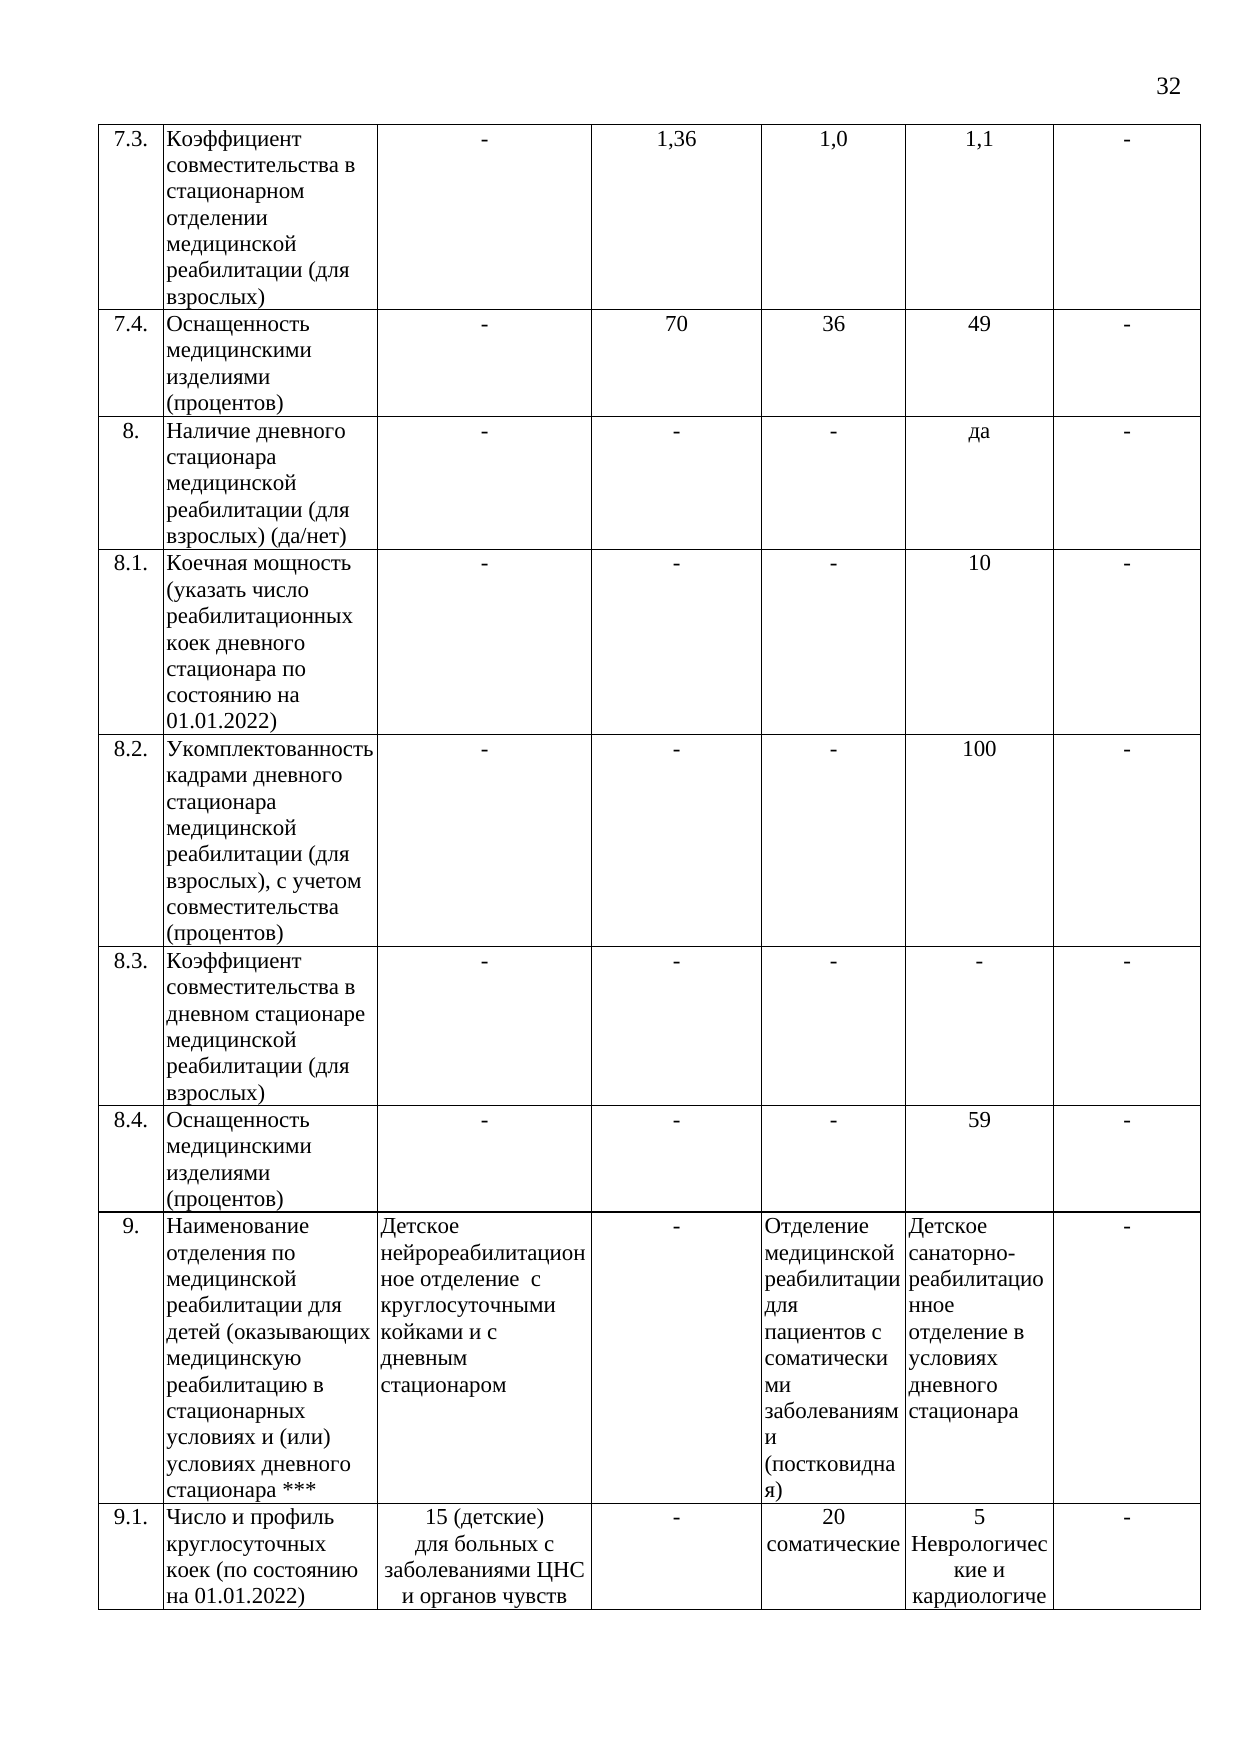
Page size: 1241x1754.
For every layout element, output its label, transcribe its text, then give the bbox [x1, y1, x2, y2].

table_cell 8. [99, 417, 163, 548]
table_cell 8.1. [99, 550, 163, 734]
table_cell - [378, 125, 591, 309]
table_cell - [592, 1106, 761, 1211]
table_cell Наличие дневного стационара медицинской реабилитации (для взрослых) (да/нет) [164, 417, 377, 548]
table_cell Коэффициент совместительства в стационарном отделении медицинской реабилитации (для взрослых) [164, 125, 377, 309]
table_cell - [592, 1504, 761, 1609]
table_cell 59 [906, 1106, 1053, 1211]
table_cell Укомплектованность кадрами дневного стационара медицинской реабилитации (для взрослых), с учетом совместительства (процентов) [164, 735, 377, 946]
table_cell 100 [906, 735, 1053, 946]
table_cell 10 [906, 550, 1053, 734]
table_cell 7.4. [99, 310, 163, 416]
table_cell - [762, 1106, 905, 1211]
table_cell - [378, 310, 591, 416]
table_cell да [906, 417, 1053, 548]
table_cell Оснащенность медицинскими изделиями (процентов) [164, 310, 377, 416]
table_cell - [592, 947, 761, 1105]
table_cell 9. [99, 1213, 163, 1502]
table_cell 8.3. [99, 947, 163, 1105]
table_cell - [1054, 310, 1200, 416]
table_cell - [906, 947, 1053, 1105]
table_cell - [1054, 735, 1200, 946]
table_cell 49 [906, 310, 1053, 416]
table_cell - [378, 1106, 591, 1211]
table_cell 1,1 [906, 125, 1053, 309]
table_cell - [1054, 550, 1200, 734]
table_cell 9.1. [99, 1504, 163, 1609]
table_cell Коечная мощность (указать число реабилитационных коек дневного стационара по состоянию на 01.01.2022) [164, 550, 377, 734]
table_cell - [378, 947, 591, 1105]
table_cell - [1054, 1213, 1200, 1502]
table_cell - [1054, 947, 1200, 1105]
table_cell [378, 1504, 591, 1609]
table_cell - [762, 550, 905, 734]
table_cell Детское нейрореабилитационное отделение с круглосуточными койками и с дневным стационаром [378, 1213, 591, 1502]
table_cell - [378, 550, 591, 734]
table_cell - [378, 735, 591, 946]
table_cell 20 соматические [762, 1504, 905, 1609]
table_cell Наименование отделения по медицинской реабилитации для детей (оказывающих медицинскую реабилитацию в стационарных условиях и (или) условиях дневного стационара *** [164, 1213, 377, 1502]
table_cell 8.4. [99, 1106, 163, 1211]
table_cell - [1054, 125, 1200, 309]
table_cell 7.3. [99, 125, 163, 309]
table_cell 1,36 [592, 125, 761, 309]
table_cell - [1054, 1504, 1200, 1609]
table_cell - [592, 1213, 761, 1502]
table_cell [906, 1504, 1053, 1609]
table_cell Оснащенность медицинскими изделиями (процентов) [164, 1106, 377, 1211]
table_cell - [592, 417, 761, 548]
table_cell 8.2. [99, 735, 163, 946]
table_cell 70 [592, 310, 761, 416]
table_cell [164, 1504, 377, 1609]
table_cell - [762, 417, 905, 548]
table_cell - [1054, 1106, 1200, 1211]
table_cell - [592, 735, 761, 946]
table_cell 1,0 [762, 125, 905, 309]
table_cell Отделение медицинской реабилитации для пациентов с соматическими заболеваниями (постковидная) [762, 1213, 905, 1502]
table_cell Детское санаторно-реабилитационное отделение в условиях дневного стационара [906, 1213, 1053, 1502]
table_cell - [592, 550, 761, 734]
table_cell Коэффициент совместительства в дневном стационаре медицинской реабилитации (для взрослых) [164, 947, 377, 1105]
table_cell - [762, 947, 905, 1105]
table_cell - [762, 735, 905, 946]
table_cell 36 [762, 310, 905, 416]
table_cell - [378, 417, 591, 548]
table_cell - [1054, 417, 1200, 548]
